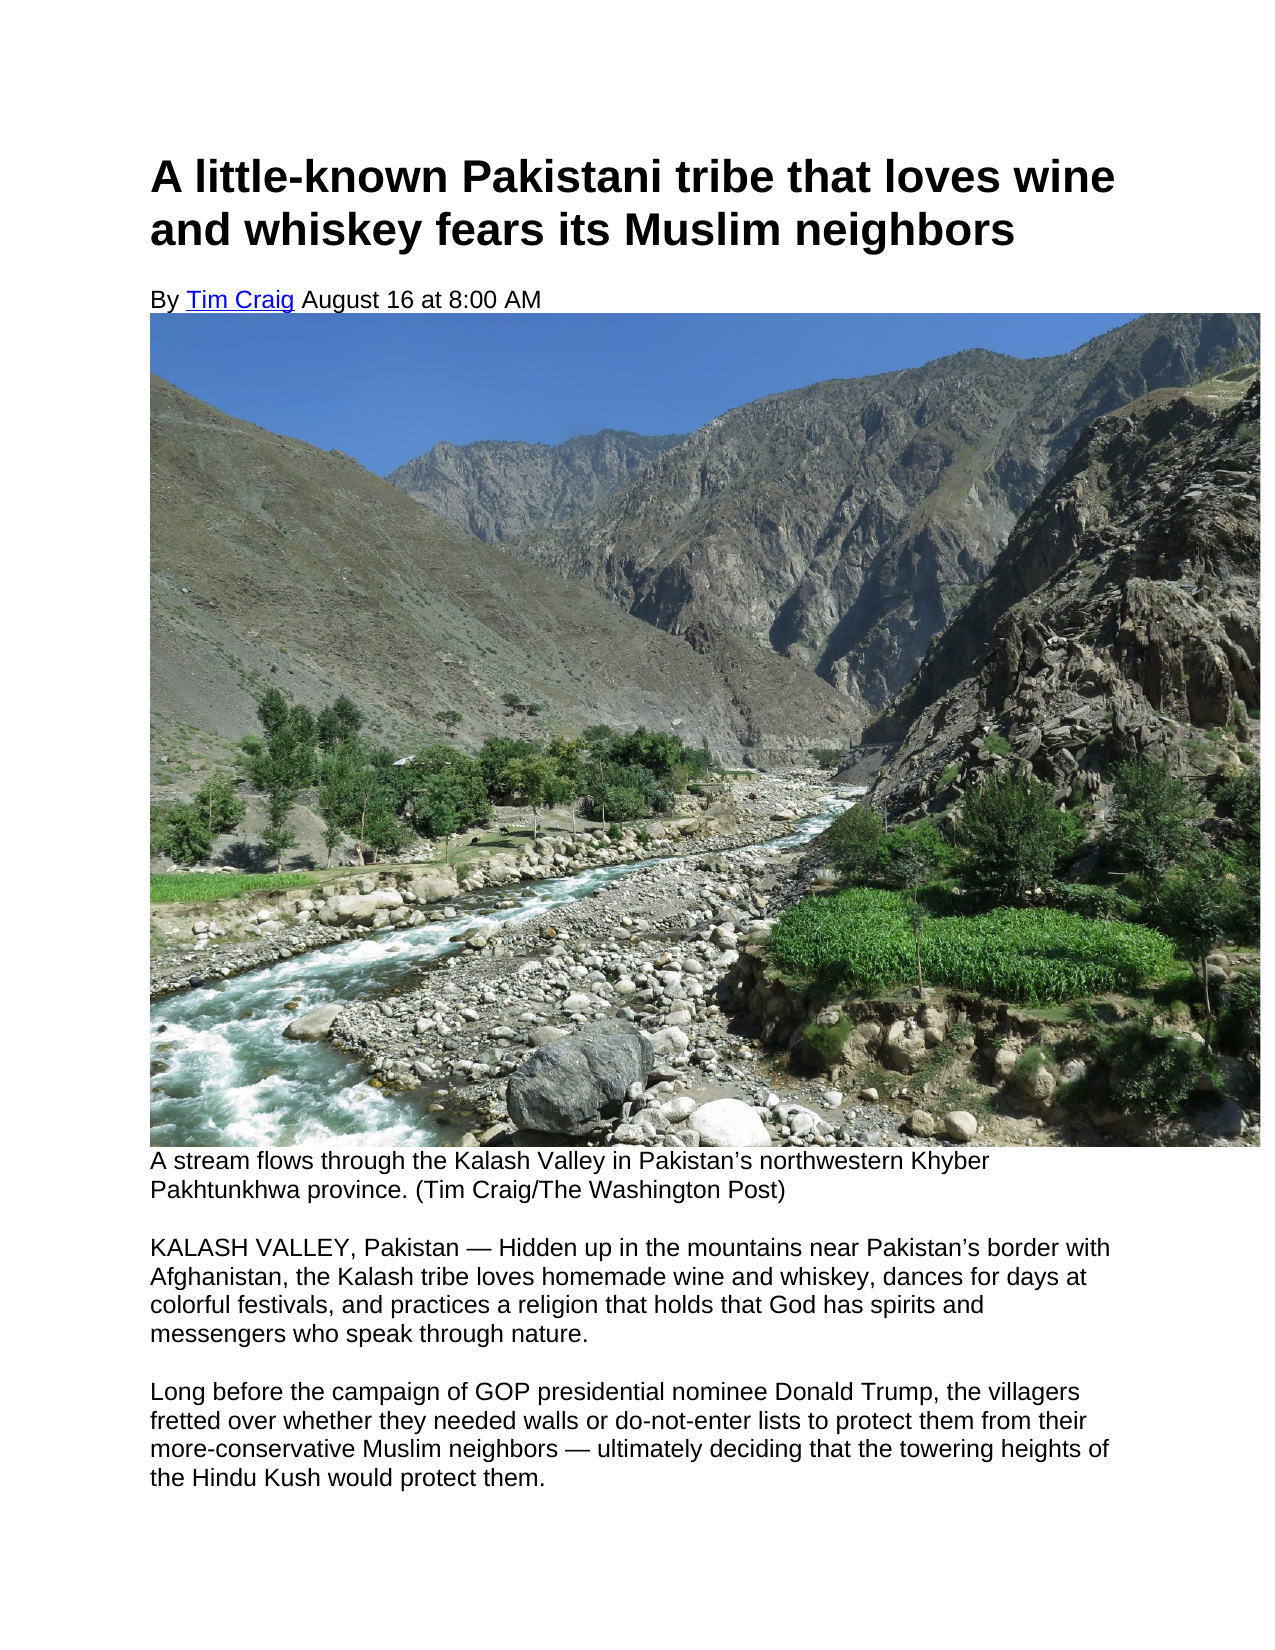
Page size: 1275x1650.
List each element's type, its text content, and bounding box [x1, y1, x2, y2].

text A stream flows through the Kalash Valley in Pakistan’s northwestern Khyber Pakhtunkhwa province. (Tim Craig/The Washington Post) [150, 1147, 1125, 1204]
text KALASH VALLEY, Pakistan — Hidden up in the mountains near Pakistan’s border with Afghanistan, the Kalash tribe loves homemade wine and whiskey, dances for days at colorful festivals, and practices a religion that holds that God has spirits and messengers who speak through nature. [150, 1233, 1125, 1348]
text By Tim Craig August 16 at 8:00 AM [150, 284, 1125, 313]
text Long before the campaign of GOP presidential nominee Donald Trump, the villagers fretted over whether they needed walls or do-not-enter lists to protect them from their more-conservative Muslim neighbors — ultimately deciding that the towering heights of the Hindu Kush would protect them. [150, 1377, 1125, 1492]
picture [150, 313, 1261, 1147]
text A little-known Pakistani tribe that loves wine and whiskey fears its Muslim neighbors [150, 150, 1125, 255]
